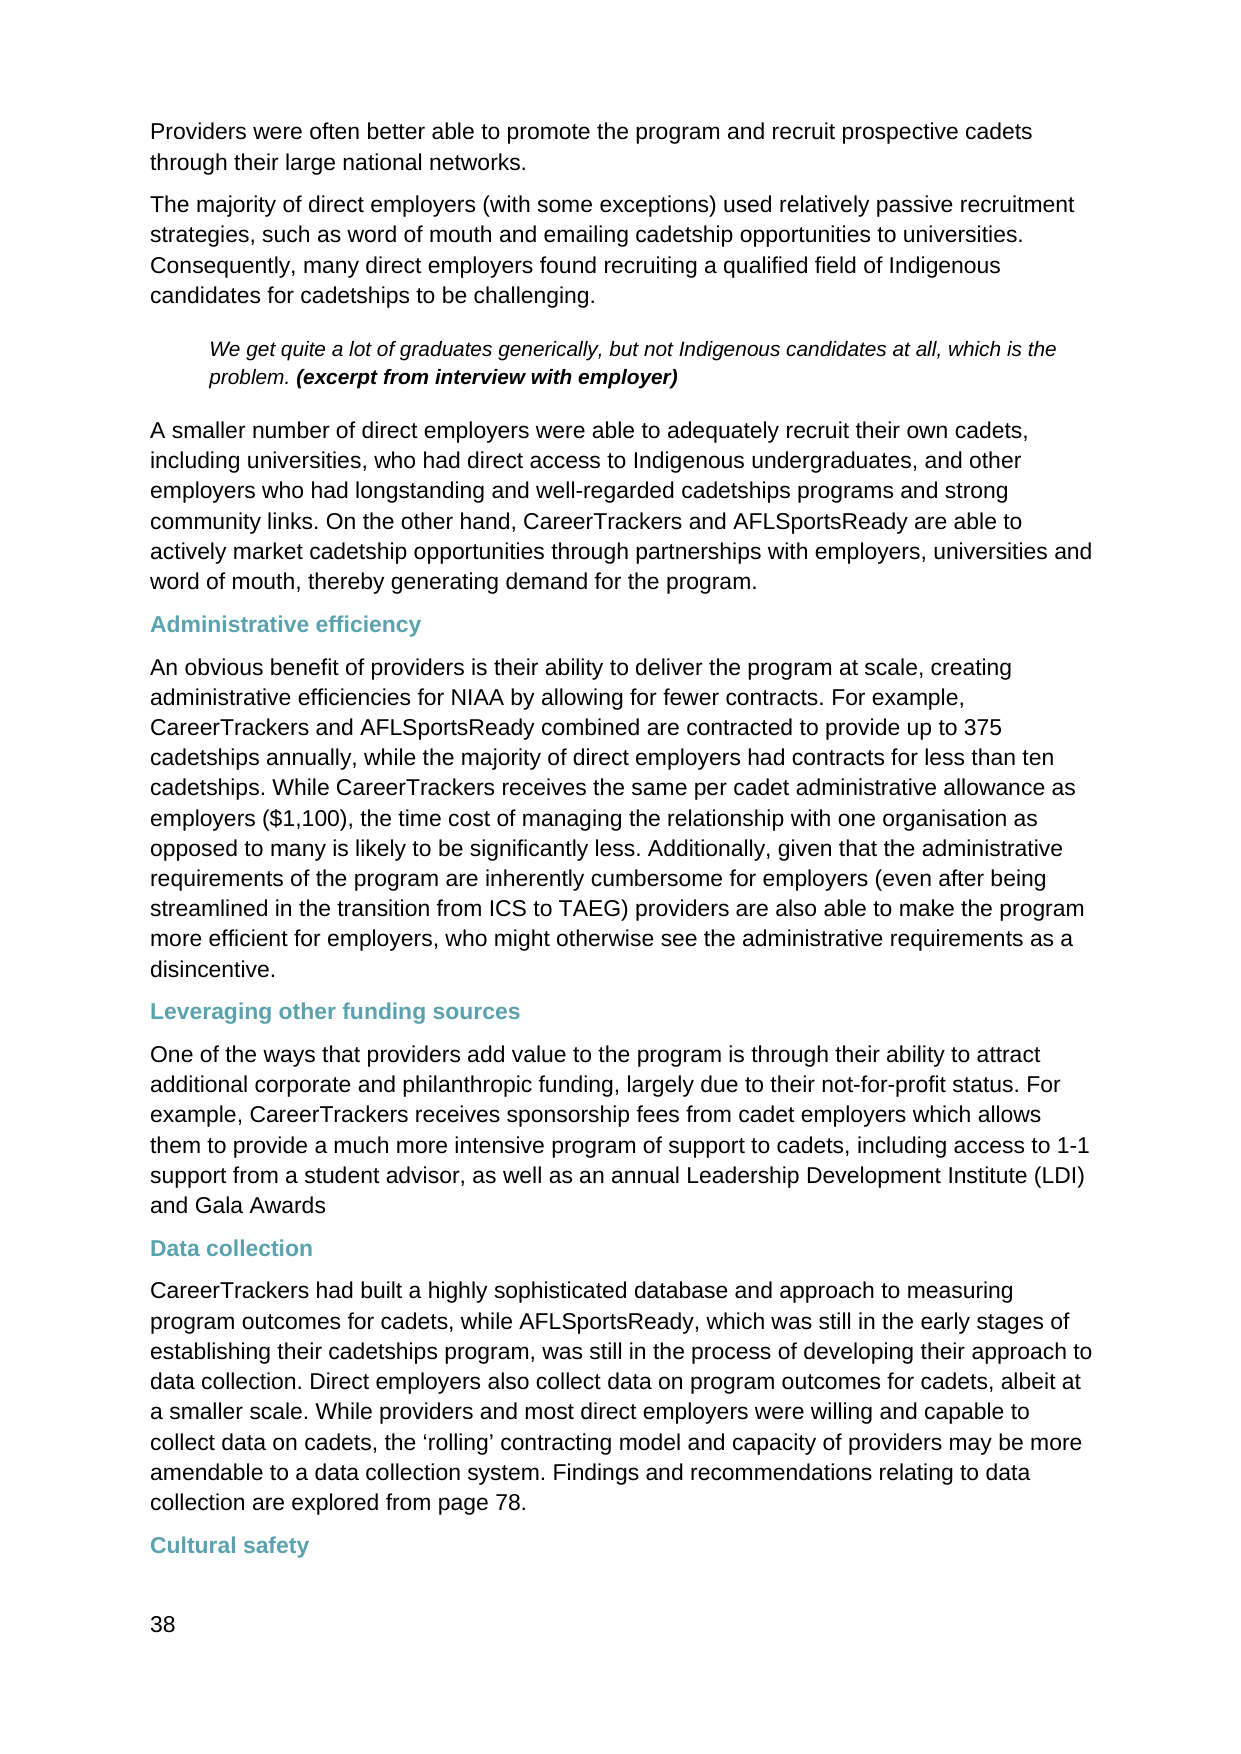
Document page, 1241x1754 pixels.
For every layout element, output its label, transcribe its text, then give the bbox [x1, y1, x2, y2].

text The majority of direct employers (with some exceptions) used relatively passive recruitment strategies, such as word of mouth and emailing cadetship opportunities to universities. Consequently, many direct employers found recruiting a qualified field of Indigenous candidates for cadetships to be challenging. [150, 191, 1093, 308]
subtitle Administrative efficiency [150, 611, 1093, 637]
text CareerTrackers had built a highly sophisticated database and approach to measuring program outcomes for cadets, while AFLSportsReady, which was still in the early stages of establishing their cadetships program, was still in the process of developing their approach to data collection. Direct employers also collect data on program outcomes for cadets, albeit at a smaller scale. While providers and most direct employers were willing and capable to collect data on cadets, the ‘rolling’ contracting model and capacity of providers may be more amendable to a data collection system. Findings and recommendations relating to data collection are explored from page 78. [150, 1277, 1093, 1515]
text Providers were often better able to promote the program and recruit prospective cadets through their large national networks. [150, 118, 1093, 175]
text A smaller number of direct employers were able to adequately recruit their own cadets, including universities, who had direct access to Indigenous undergraduates, and other employers who had longstanding and well-regarded cadetships programs and strong community links. On the other hand, CareerTrackers and AFLSportsReady are able to actively market cadetship opportunities through partnerships with employers, universities and word of mouth, thereby generating demand for the program. [150, 417, 1093, 594]
text An obvious benefit of providers is their ability to deliver the program at scale, creating administrative efficiencies for NIAA by allowing for fewer contracts. For example, CareerTrackers and AFLSportsReady combined are contracted to provide up to 375 cadetships annually, while the majority of direct employers had contracts for less than ten cadetships. While CareerTrackers receives the same per cadet administrative allowance as employers ($1,100), the time cost of managing the relationship with one organisation as opposed to many is likely to be significantly less. Additionally, given that the administrative requirements of the program are inherently cumbersome for employers (even after being streamlined in the transition from ICS to TAEG) providers are also able to make the program more efficient for employers, who might otherwise see the administrative requirements as a disincentive. [150, 653, 1093, 982]
text One of the ways that providers add value to the program is through their ability to attract additional corporate and philanthropic funding, largely due to their not-for-profit status. For example, CareerTrackers receives sponsorship fees from cadet employers which allows them to provide a much more intensive program of support to cadets, including access to 1-1 support from a student advisor, as well as an annual Leadership Development Institute (LDI) and Gala Awards [150, 1041, 1093, 1218]
text We get quite a lot of graduates generically, but not Indigenous candidates at all, which is the problem. (excerpt from interview with employer) [209, 337, 1093, 388]
subtitle Data collection [150, 1235, 1093, 1261]
subtitle Leveraging other funding sources [150, 998, 1093, 1024]
subtitle Cultural safety [150, 1532, 1093, 1558]
